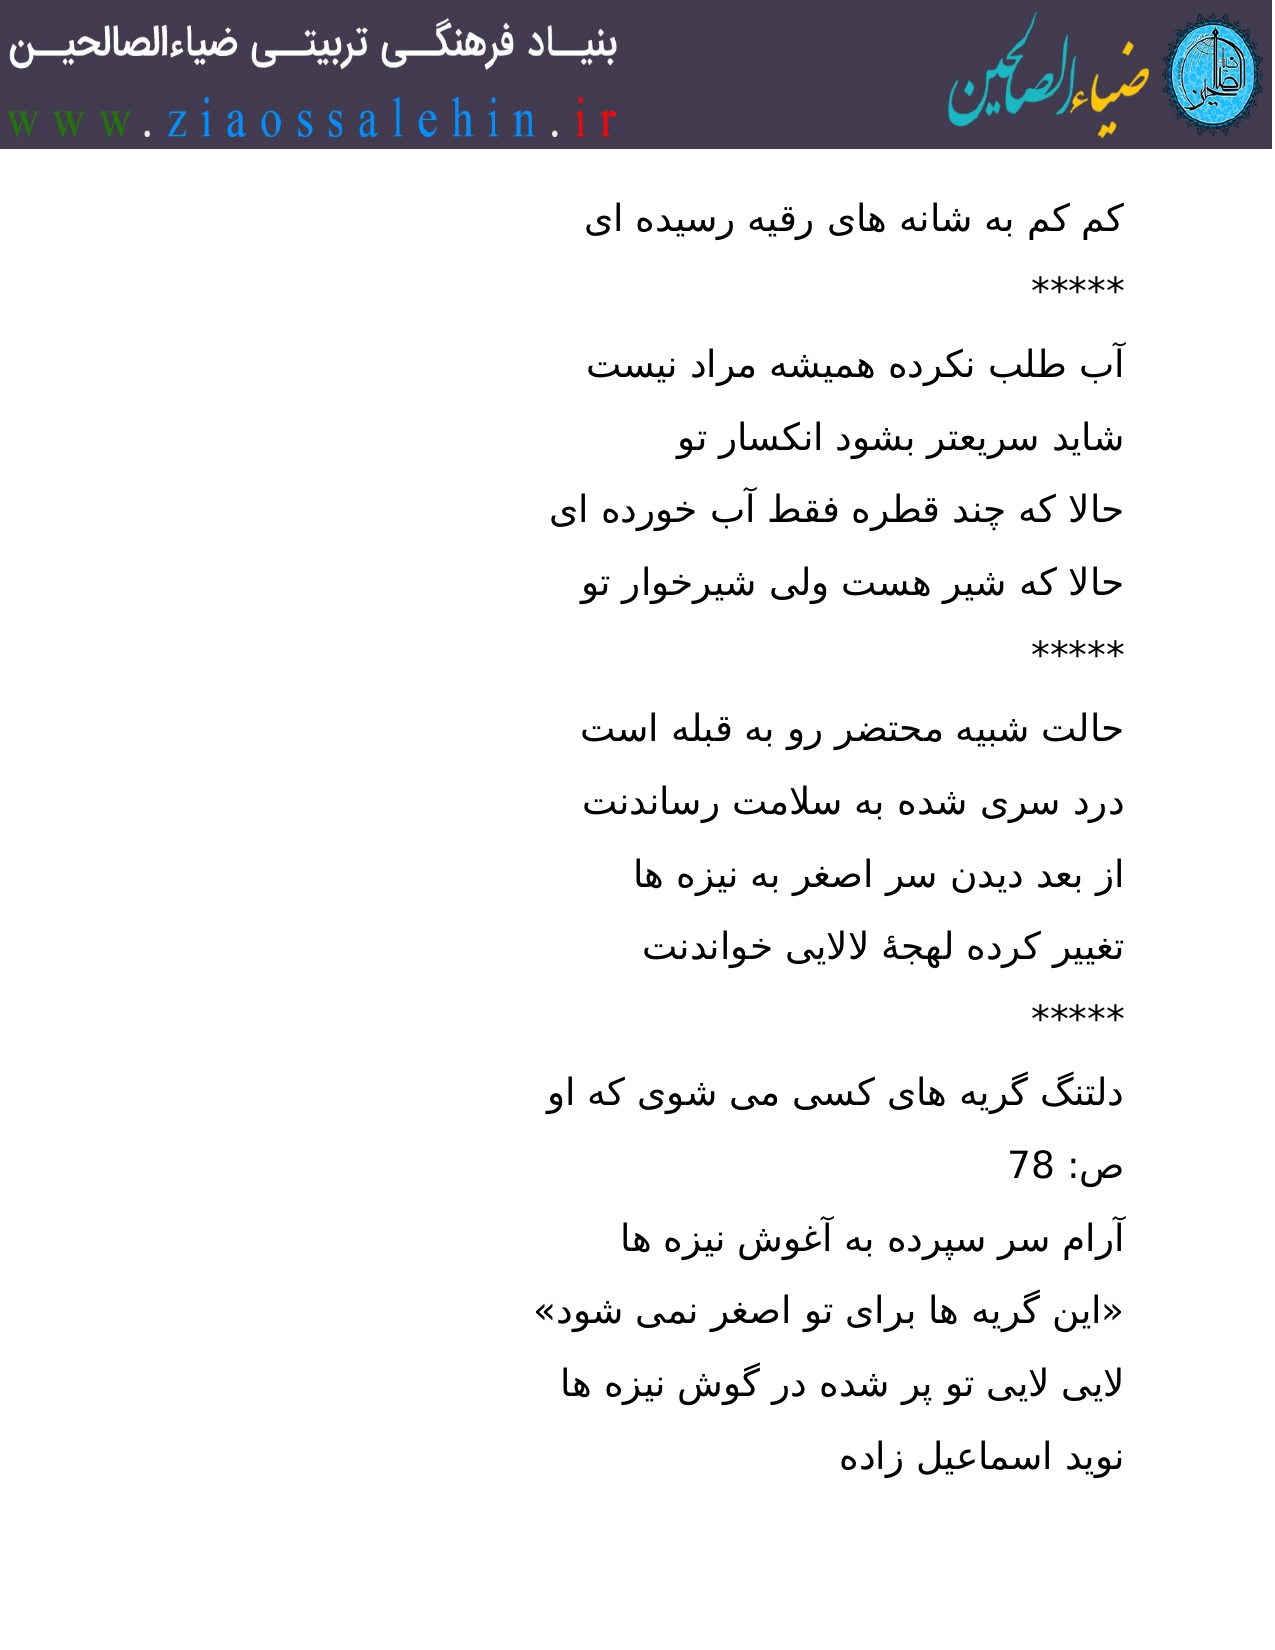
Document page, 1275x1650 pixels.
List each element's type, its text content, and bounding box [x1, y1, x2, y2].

text از بعد دیدن سر اصغر به نیزه ها [150, 852, 1125, 896]
text حالا که شیر هست ولی شیرخوار تو [150, 561, 1125, 604]
text ***** [150, 998, 1125, 1041]
text حالا که چند قطره فقط آب خورده ای [150, 488, 1125, 532]
text کم کم به شانه های رقیه رسیده ای [150, 197, 1125, 241]
text ***** [150, 270, 1125, 313]
picture [0, 0, 1272, 149]
text آب طلب نکرده همیشه مراد نیست [150, 342, 1125, 386]
text ***** [150, 634, 1125, 677]
text «این گریه ها برای تو اصغر نمی شود» [150, 1289, 1125, 1333]
text لایی لایی تو پر شده در گوش نیزه ها [150, 1362, 1125, 1406]
text شاید سریعتر بشود انکسار تو [150, 415, 1125, 459]
text آرام سر سپرده به آغوش نیزه ها [150, 1216, 1125, 1260]
text درد سری شده به سلامت رساندنت [150, 779, 1125, 823]
text نوید اسماعیل زاده [150, 1435, 1125, 1478]
text حالت شبیه محتضر رو به قبله است [150, 707, 1125, 750]
text ص: 78 [150, 1143, 1125, 1187]
text دلتنگ گریه های کسی می شوی که او [150, 1071, 1125, 1114]
text تغییر کرده لهجۀ لالایی خواندنت [150, 925, 1125, 969]
